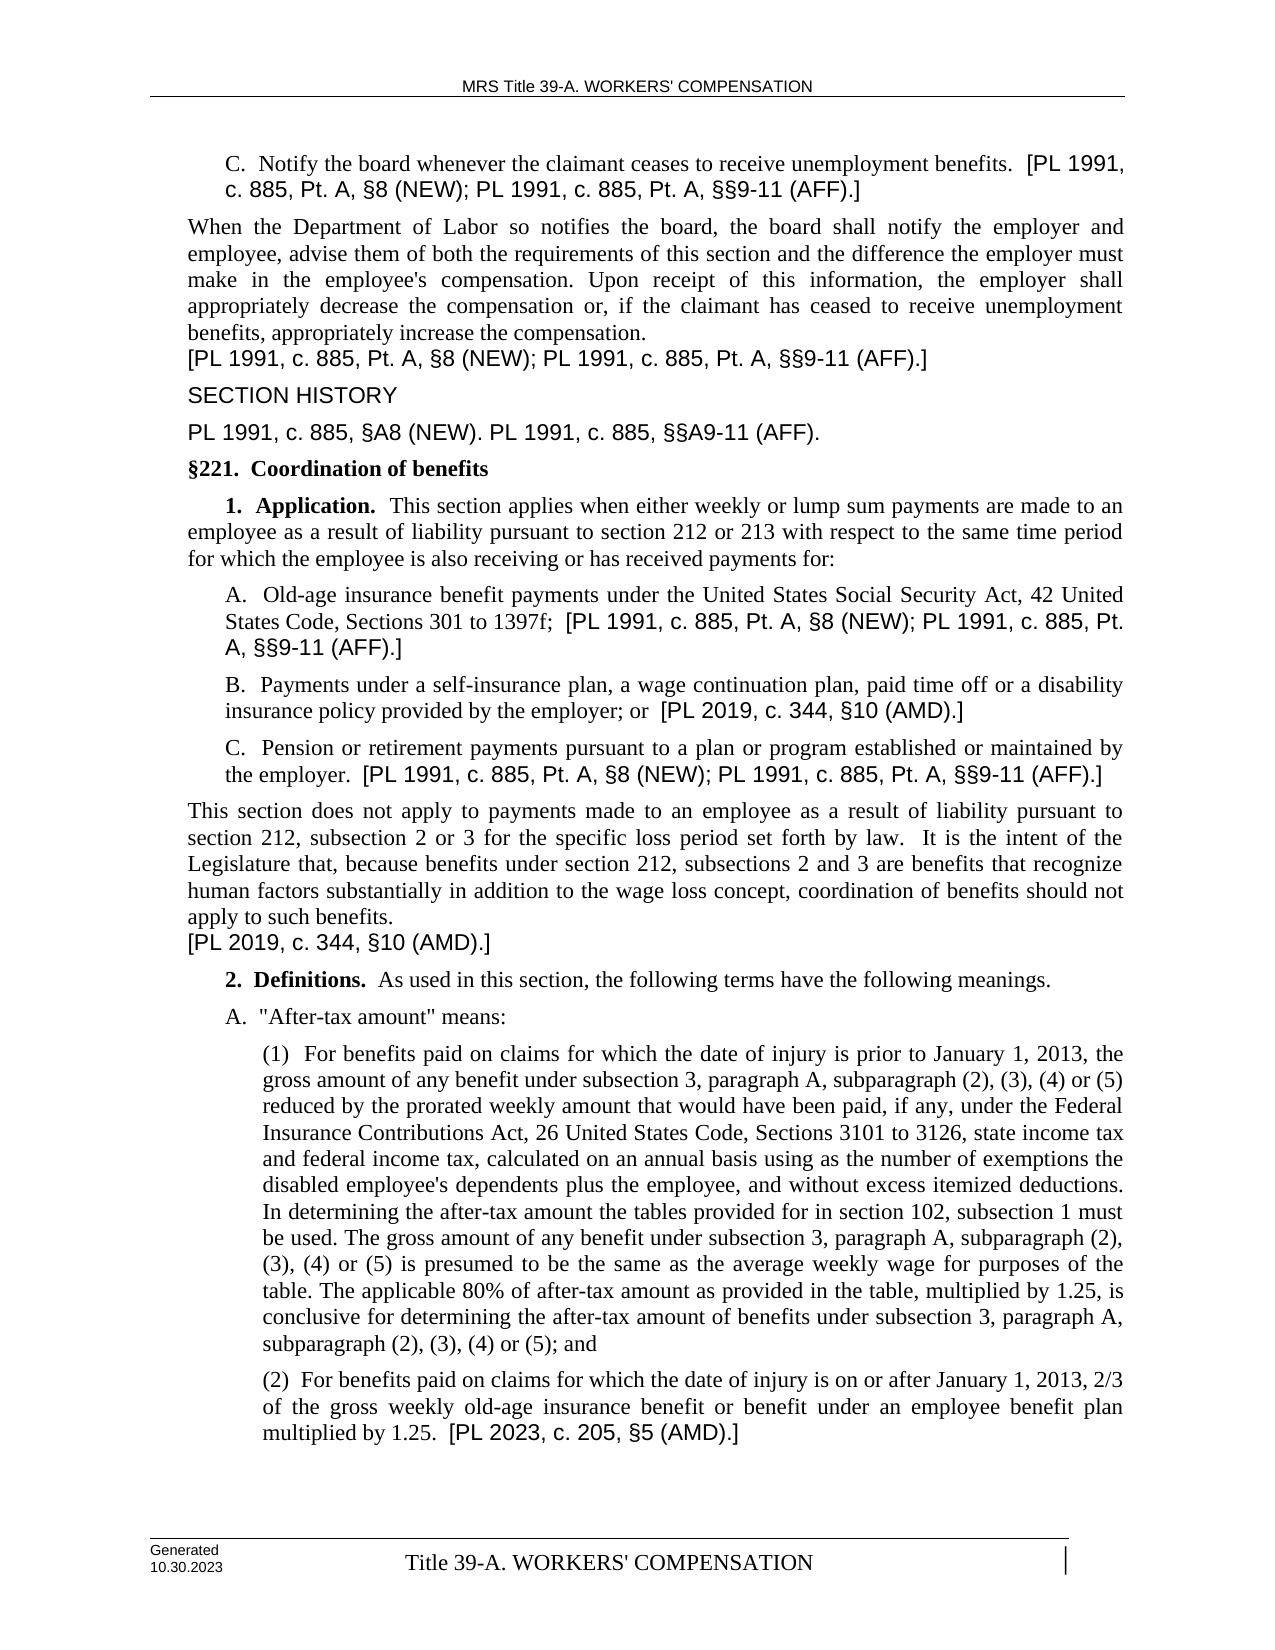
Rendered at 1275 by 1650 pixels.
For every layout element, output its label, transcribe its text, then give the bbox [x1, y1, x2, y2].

text C. Pension or retirement payments pursuant to a plan or program established or maintained by the employer. [PL 1991, c. 885, Pt. A, §8 (NEW); PL 1991, c. 885, Pt. A, §§9-11 (AFF).] [225, 734, 1125, 787]
text (2) For benefits paid on claims for which the date of injury is on or after January 1, 2013, 2/3 of the gross weekly old-age insurance benefit or benefit under an employee benefit plan multiplied by 1.25. [PL 2023, c. 205, §5 (AMD).] [262, 1366, 1125, 1446]
text 2. Definitions. As used in this section, the following terms have the following meanings. [187, 966, 1125, 992]
text 1. Application. This section applies when either weekly or lump sum payments are made to an employee as a result of liability pursuant to section 212 or 213 with respect to the same time period for which the employee is also receiving or has received payments for: [187, 492, 1125, 571]
text This section does not apply to payments made to an employee as a result of liability pursuant to section 212, subsection 2 or 3 for the specific loss period set forth by law. It is the intent of the Legislature that, because benefits under section 212, subsections 2 and 3 are benefits that recognize human factors substantially in addition to the wage loss concept, coordination of benefits should not apply to such benefits. [187, 798, 1125, 929]
text [PL 1991, c. 885, Pt. A, §8 (NEW); PL 1991, c. 885, Pt. A, §§9-11 (AFF).] [187, 345, 1125, 371]
text When the Department of Labor so notifies the board, the board shall notify the employer and employee, advise them of both the requirements of this section and the difference the employer must make in the employee's compensation. Upon receipt of this information, the employer shall appropriately decrease the compensation or, if the claimant has ceased to receive unemployment benefits, appropriately increase the compensation. [187, 213, 1125, 345]
text §221. Coordination of benefits [187, 455, 1125, 482]
text B. Payments under a self-insurance plan, a wage continuation plan, paid time off or a disability insurance policy provided by the employer; or [PL 2019, c. 344, §10 (AMD).] [225, 671, 1125, 724]
text SECTION HISTORY [187, 382, 1125, 408]
text (1) For benefits paid on claims for which the date of injury is prior to January 1, 2013, the gross amount of any benefit under subsection 3, paragraph A, subparagraph (2), (3), (4) or (5) reduced by the prorated weekly amount that would have been paid, if any, under the Federal Insurance Contributions Act, 26 United States Code, Sections 3101 to 3126, state income tax and federal income tax, calculated on an annual basis using as the number of exemptions the disabled employee's dependents plus the employee, and without excess itemized deductions. In determining the after-tax amount the tables provided for in section 102, subsection 1 must be used. The gross amount of any benefit under subsection 3, paragraph A, subparagraph (2), (3), (4) or (5) is presumed to be the same as the average weekly wage for purposes of the table. The applicable 80% of after-tax amount as provided in the table, multiplied by 1.25, is conclusive for determining the after-tax amount of benefits under subsection 3, paragraph A, subparagraph (2), (3), (4) or (5); and [262, 1040, 1125, 1356]
text A. Old-age insurance benefit payments under the United States Social Security Act, 42 United States Code, Sections 301 to 1397f; [PL 1991, c. 885, Pt. A, §8 (NEW); PL 1991, c. 885, Pt. A, §§9-11 (AFF).] [225, 582, 1125, 661]
text PL 1991, c. 885, §A8 (NEW). PL 1991, c. 885, §§A9-11 (AFF). [187, 418, 1125, 445]
text [PL 2019, c. 344, §10 (AMD).] [187, 929, 1125, 956]
text A. "After-tax amount" means: [225, 1003, 1125, 1029]
text C. Notify the board whenever the claimant ceases to receive unemployment benefits. [PL 1991, c. 885, Pt. A, §8 (NEW); PL 1991, c. 885, Pt. A, §§9-11 (AFF).] [225, 150, 1125, 203]
